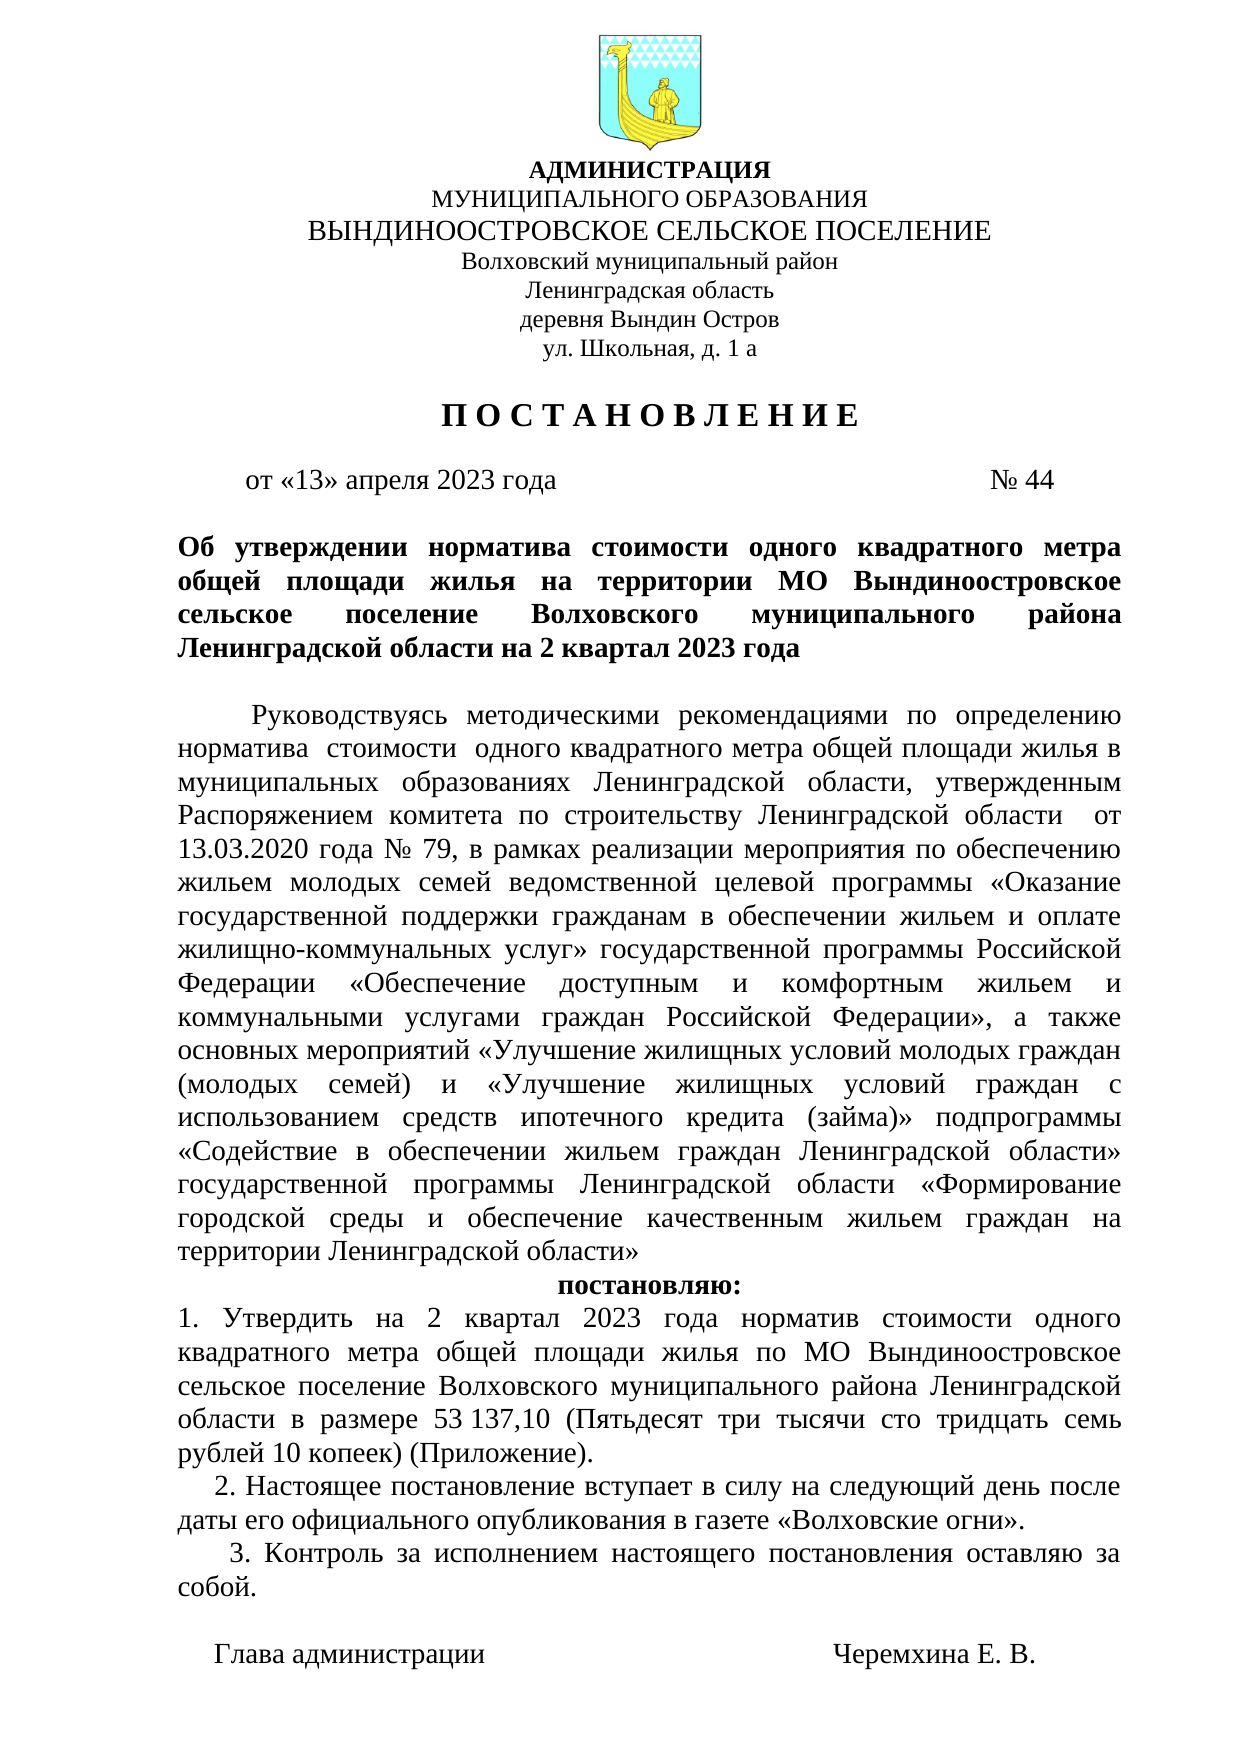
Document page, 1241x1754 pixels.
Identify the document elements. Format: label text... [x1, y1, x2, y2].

text П О С Т А Н О В Л Е Н И Е [177, 395, 1122, 433]
text Ленинградская область [177, 275, 1122, 304]
text Об утверждении норматива стоимости одного квадратного метра общей площади жилья на территории МО Вындиноостровское сельское поселение Волховского муниципального района Ленинградской области на 2 квартал 2023 года [177, 529, 1122, 663]
text 2. Настоящее постановление вступает в силу на следующий день после даты его официального опубликования в газете «Волховские огни». [177, 1468, 1121, 1535]
text Волховский муниципальный район [177, 246, 1122, 275]
text деревня Вындин Остров [177, 304, 1122, 333]
text 3. Контроль за исполнением настоящего постановления оставляю за собой. [177, 1535, 1121, 1602]
text постановляю: [177, 1267, 1122, 1301]
text Глава администрации Черемхина Е. В. [177, 1636, 1121, 1669]
text ВЫНДИНООСТРОВСКОЕ СЕЛЬСКОЕ ПОСЕЛЕНИЕ [177, 213, 1122, 246]
text Руководствуясь методическими рекомендациями по определению норматива стоимости одного квадратного метра общей площади жилья в муниципальных образованиях Ленинградской области, утвержденным Распоряжением комитета по строительству Ленинградской области от 13.03.2020 года № 79, в рамках реализации мероприятия по обеспечению жильем молодых семей ведомственной целевой программы «Оказание государственной поддержки гражданам в обеспечении жильем и оплате жилищно-коммунальных услуг» государственной программы Российской Федерации «Обеспечение доступным и комфортным жильем и коммунальными услугами граждан Российской Федерации», а также основных мероприятий «Улучшение жилищных условий молодых граждан (молодых семей) и «Улучшение жилищных условий граждан с использованием средств ипотечного кредита (займа)» подпрограммы «Содействие в обеспечении жильем граждан Ленинградской области» государственной программы Ленинградской области «Формирование городской среды и обеспечение качественным жильем граждан на территории Ленинградской области» [177, 697, 1122, 1267]
text 1. Утвердить на 2 квартал 2023 года норматив стоимости одного квадратного метра общей площади жилья по МО Вындиноостровское сельское поселение Волховского муниципального района Ленинградской области в размере 53 137,10 (Пятьдесят три тысячи сто тридцать семь рублей 10 копеек) (Приложение). [177, 1301, 1122, 1468]
title АДМИНИСТРАЦИЯ [177, 155, 1122, 184]
title МУНИЦИПАЛЬНОГО ОБРАЗОВАНИЯ [177, 184, 1122, 213]
text от «13» апреля 2023 года № 44 [177, 462, 1122, 496]
text ул. Школьная, д. 1 а [177, 333, 1122, 361]
picture [591, 28, 709, 156]
